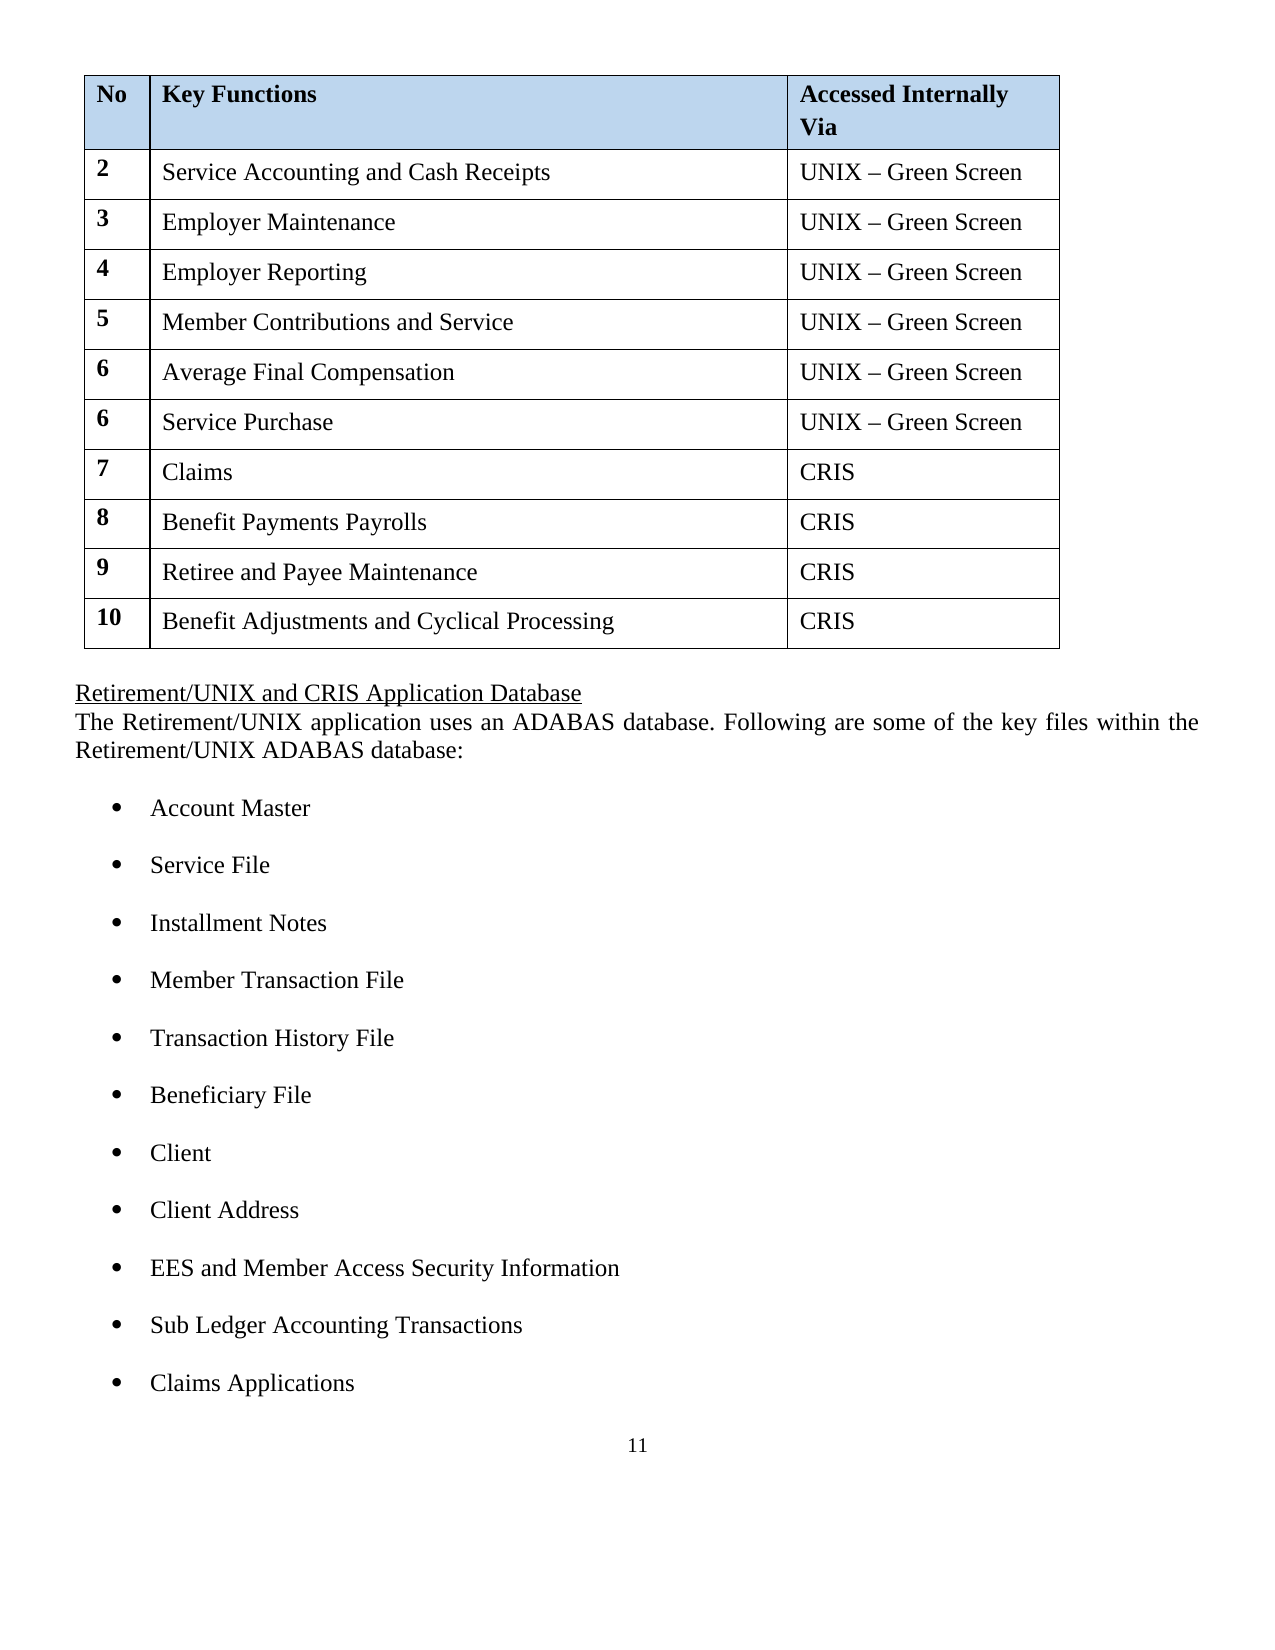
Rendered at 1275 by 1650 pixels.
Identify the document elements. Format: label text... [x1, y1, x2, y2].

table_header Accessed Internally Via [788, 76, 1059, 149]
text Retirement/UNIX and CRIS Application Database [75, 678, 1200, 707]
table_header No [85, 76, 149, 149]
text Sub Ledger Accounting Transactions [112, 1310, 1200, 1339]
table_cell UNIX – Green Screen [788, 350, 1059, 399]
text EES and Member Access Security Information [112, 1253, 1200, 1282]
table_cell CRIS [788, 599, 1059, 648]
text Beneficiary File [112, 1080, 1200, 1109]
table_cell CRIS [788, 450, 1059, 498]
text Account Master [112, 793, 1200, 822]
table_cell 6 [85, 400, 149, 448]
table_cell Employer Reporting [151, 250, 787, 299]
table_cell UNIX – Green Screen [788, 150, 1059, 199]
text Client Address [112, 1195, 1200, 1224]
table_header Key Functions [151, 76, 787, 149]
table_cell UNIX – Green Screen [788, 200, 1059, 249]
table_cell CRIS [788, 549, 1059, 598]
table_cell Average Final Compensation [151, 350, 787, 399]
table_cell 9 [85, 549, 149, 598]
text Transaction History File [112, 1023, 1200, 1052]
table_cell 5 [85, 300, 149, 349]
table_cell 6 [85, 350, 149, 399]
table_cell CRIS [788, 500, 1059, 548]
text Installment Notes [112, 908, 1200, 937]
text Member Transaction File [112, 965, 1200, 994]
table_cell Service Accounting and Cash Receipts [151, 150, 787, 199]
table_cell UNIX – Green Screen [788, 250, 1059, 299]
table_cell 2 [85, 150, 149, 199]
table_cell 4 [85, 250, 149, 299]
table_cell Claims [151, 450, 787, 498]
table_cell Member Contributions and Service [151, 300, 787, 349]
table_cell Service Purchase [151, 400, 787, 448]
text Claims Applications [112, 1368, 1200, 1397]
table_cell 7 [85, 450, 149, 498]
text Client [112, 1138, 1200, 1167]
table_cell Retiree and Payee Maintenance [151, 549, 787, 598]
table_cell 8 [85, 500, 149, 548]
text The Retirement/UNIX application uses an ADABAS database. Following are some of the key files within the Retirement/UNIX ADABAS database: [75, 707, 1200, 764]
table_cell Benefit Adjustments and Cyclical Processing [151, 599, 787, 648]
text Service File [112, 850, 1200, 879]
table_cell 3 [85, 200, 149, 249]
table_cell UNIX – Green Screen [788, 400, 1059, 448]
table_cell UNIX – Green Screen [788, 300, 1059, 349]
table_cell Benefit Payments Payrolls [151, 500, 787, 548]
table_cell 10 [85, 599, 149, 648]
table_cell Employer Maintenance [151, 200, 787, 249]
